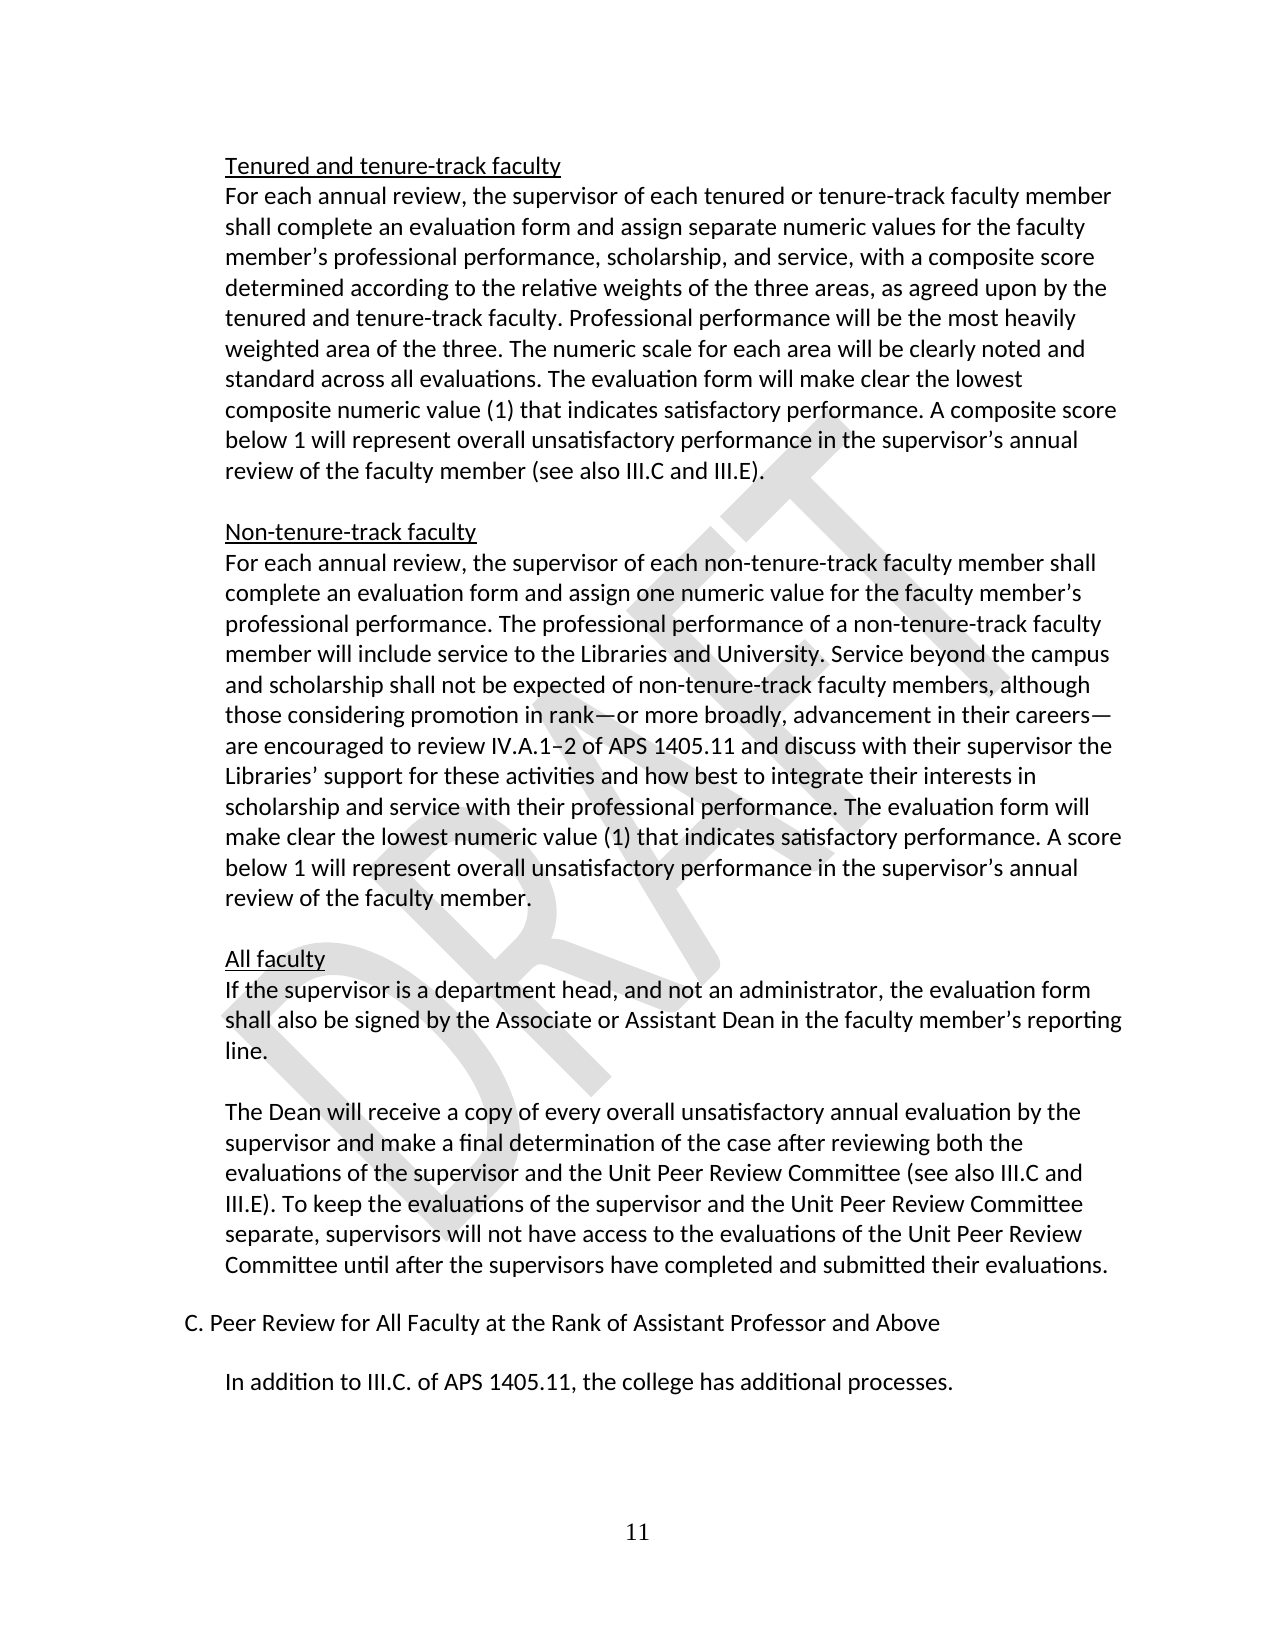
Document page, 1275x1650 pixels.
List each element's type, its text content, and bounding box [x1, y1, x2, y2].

text The Dean will receive a copy of every overall unsatisfactory annual evaluation by the supervisor and make a final determination of the case after reviewing both the evaluations of the supervisor and the Unit Peer Review Committee (see also III.C and III.E). To keep the evaluations of the supervisor and the Unit Peer Review Committee separate, supervisors will not have access to the evaluations of the Unit Peer Review Committee until after the supervisors have completed and submitted their evaluations. [225, 1096, 1125, 1279]
text In addition to III.C. of APS 1405.11, the college has additional processes. [225, 1366, 1125, 1396]
text Tenured and tenure-track faculty [225, 150, 1125, 181]
text If the supervisor is a department head, and not an administrator, the evaluation form shall also be signed by the Associate or Assistant Dean in the faculty member’s reporting line. [225, 974, 1125, 1066]
text For each annual review, the supervisor of each tenured or tenure-track faculty member shall complete an evaluation form and assign separate numeric values for the faculty member’s professional performance, scholarship, and service, with a composite score determined according to the relative weights of the three areas, as agreed upon by the tenured and tenure-track faculty. Professional performance will be the most heavily weighted area of the three. The numeric scale for each area will be clearly noted and standard across all evaluations. The evaluation form will make clear the lowest composite numeric value (1) that indicates satisfactory performance. A composite score below 1 will represent overall unsatisfactory performance in the supervisor’s annual review of the faculty member (see also III.C and III.E). [225, 181, 1125, 486]
text All faculty [225, 943, 1125, 974]
text Non-tenure-track faculty [225, 516, 1125, 547]
text For each annual review, the supervisor of each non-tenure-track faculty member shall complete an evaluation form and assign one numeric value for the faculty member’s professional performance. The professional performance of a non-tenure-track faculty member will include service to the Libraries and University. Service beyond the campus and scholarship shall not be expected of non-tenure-track faculty members, although those considering promotion in rank—or more broadly, advancement in their careers— are encouraged to review IV.A.1–2 of APS 1405.11 and discuss with their supervisor the Libraries’ support for these activities and how best to integrate their interests in scholarship and service with their professional performance. The evaluation form will make clear the lowest numeric value (1) that indicates satisfactory performance. A score below 1 will represent overall unsatisfactory performance in the supervisor’s annual review of the faculty member. [225, 547, 1125, 913]
text C. Peer Review for All Faculty at the Rank of Assistant Professor and Above [184, 1307, 1125, 1366]
